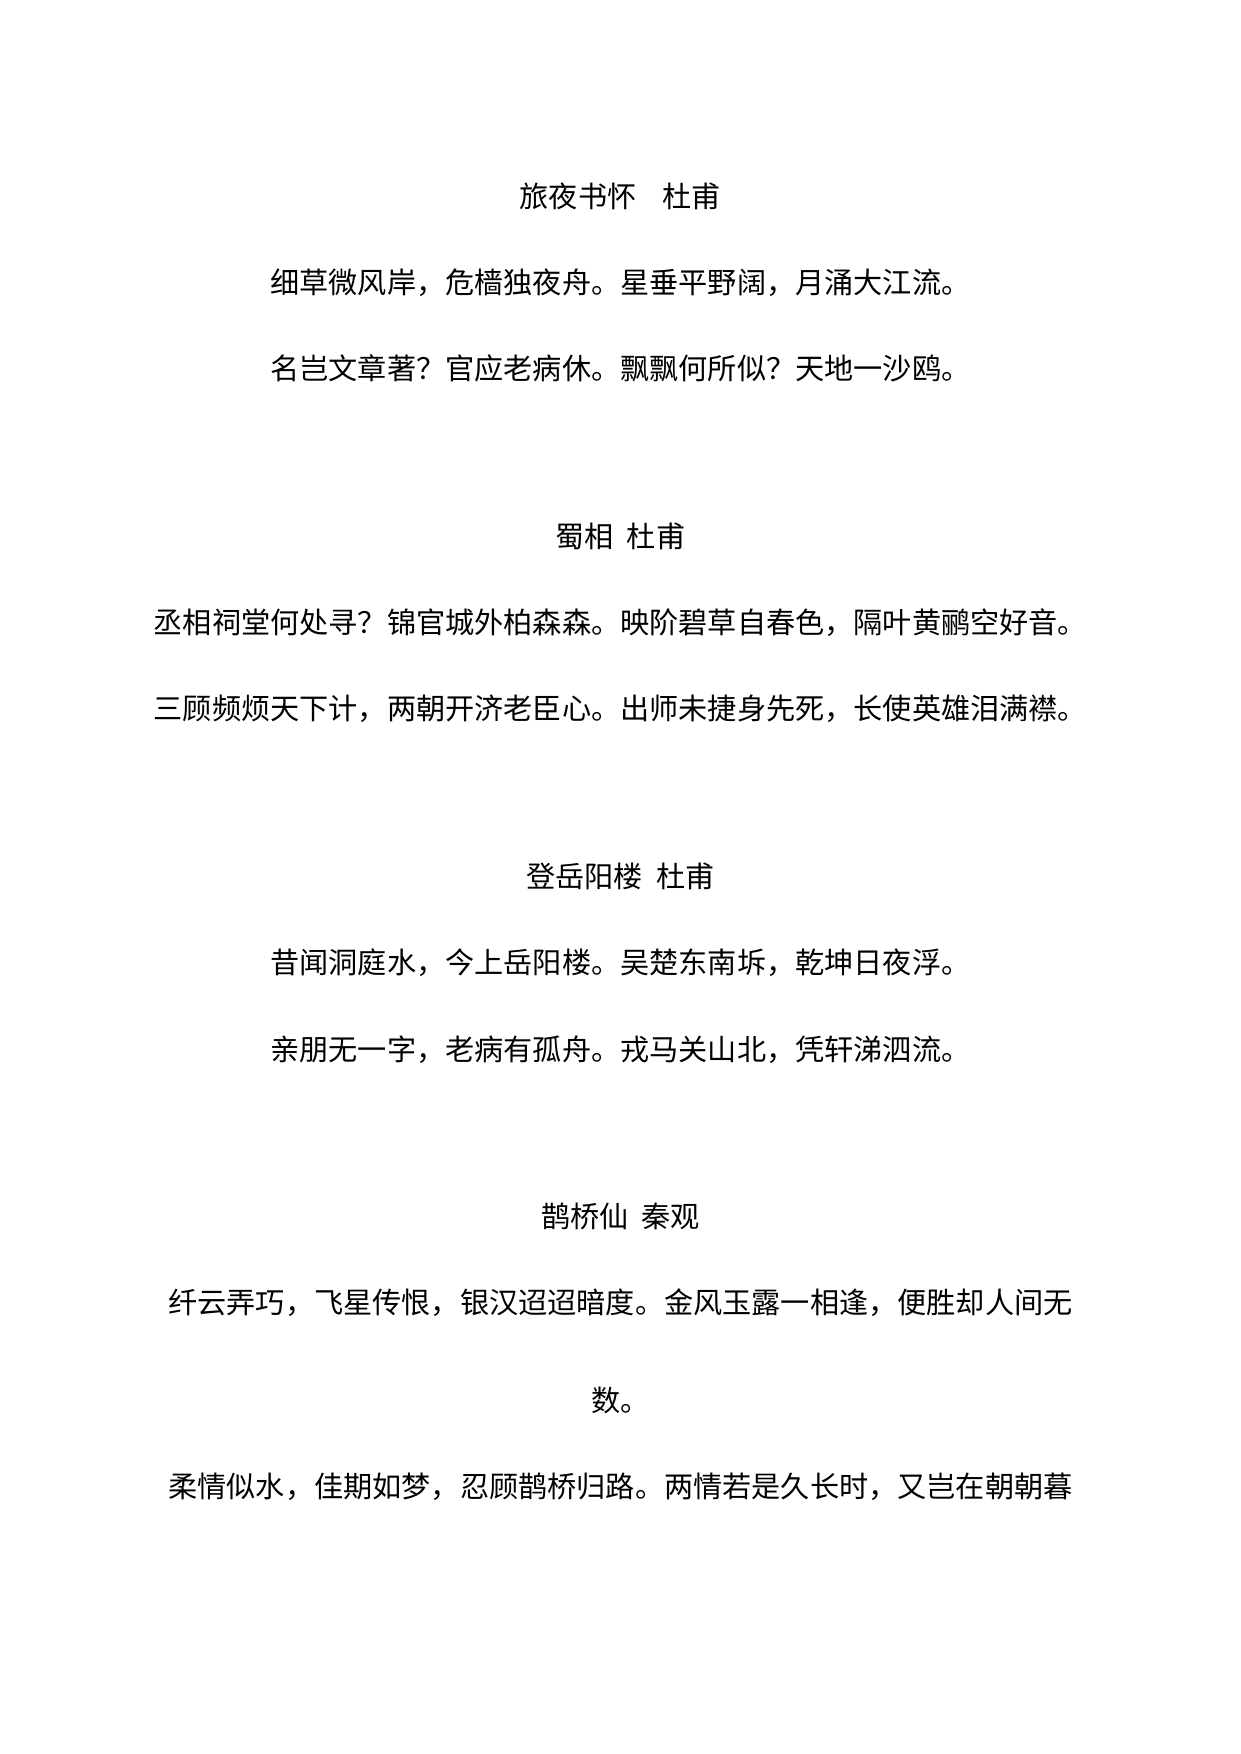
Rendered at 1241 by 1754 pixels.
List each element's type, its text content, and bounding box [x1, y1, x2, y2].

text 纤云弄巧，飞星传恨，银汉迢迢暗度。金风玉露一相逢，便胜却人间无数。 [148, 1269, 1092, 1431]
text 三顾频烦天下计，两朝开济老臣心。出师未捷身先死，长使英雄泪满襟。 [148, 674, 1092, 739]
text 名岂文章著？官应老病休。飘飘何所似？天地一沙鸥。 [148, 334, 1092, 399]
text 细草微风岸，危樯独夜舟。星垂平野阔，月涌大江流。 [148, 248, 1092, 313]
text 丞相祠堂何处寻？锦官城外柏森森。映阶碧草自春色，隔叶黄鹂空好音。 [148, 588, 1092, 653]
text 亲朋无一字，老病有孤舟。戎马关山北，凭轩涕泗流。 [148, 1015, 1092, 1080]
subtitle 登岳阳楼 杜甫 [148, 842, 1092, 907]
subtitle 鹊桥仙 秦观 [148, 1183, 1092, 1248]
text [148, 1452, 1092, 1517]
text 昔闻洞庭水，今上岳阳楼。吴楚东南坼，乾坤日夜浮。 [148, 928, 1092, 993]
subtitle 旅夜书怀 杜甫 [148, 162, 1092, 227]
subtitle 蜀相 杜甫 [148, 502, 1092, 567]
